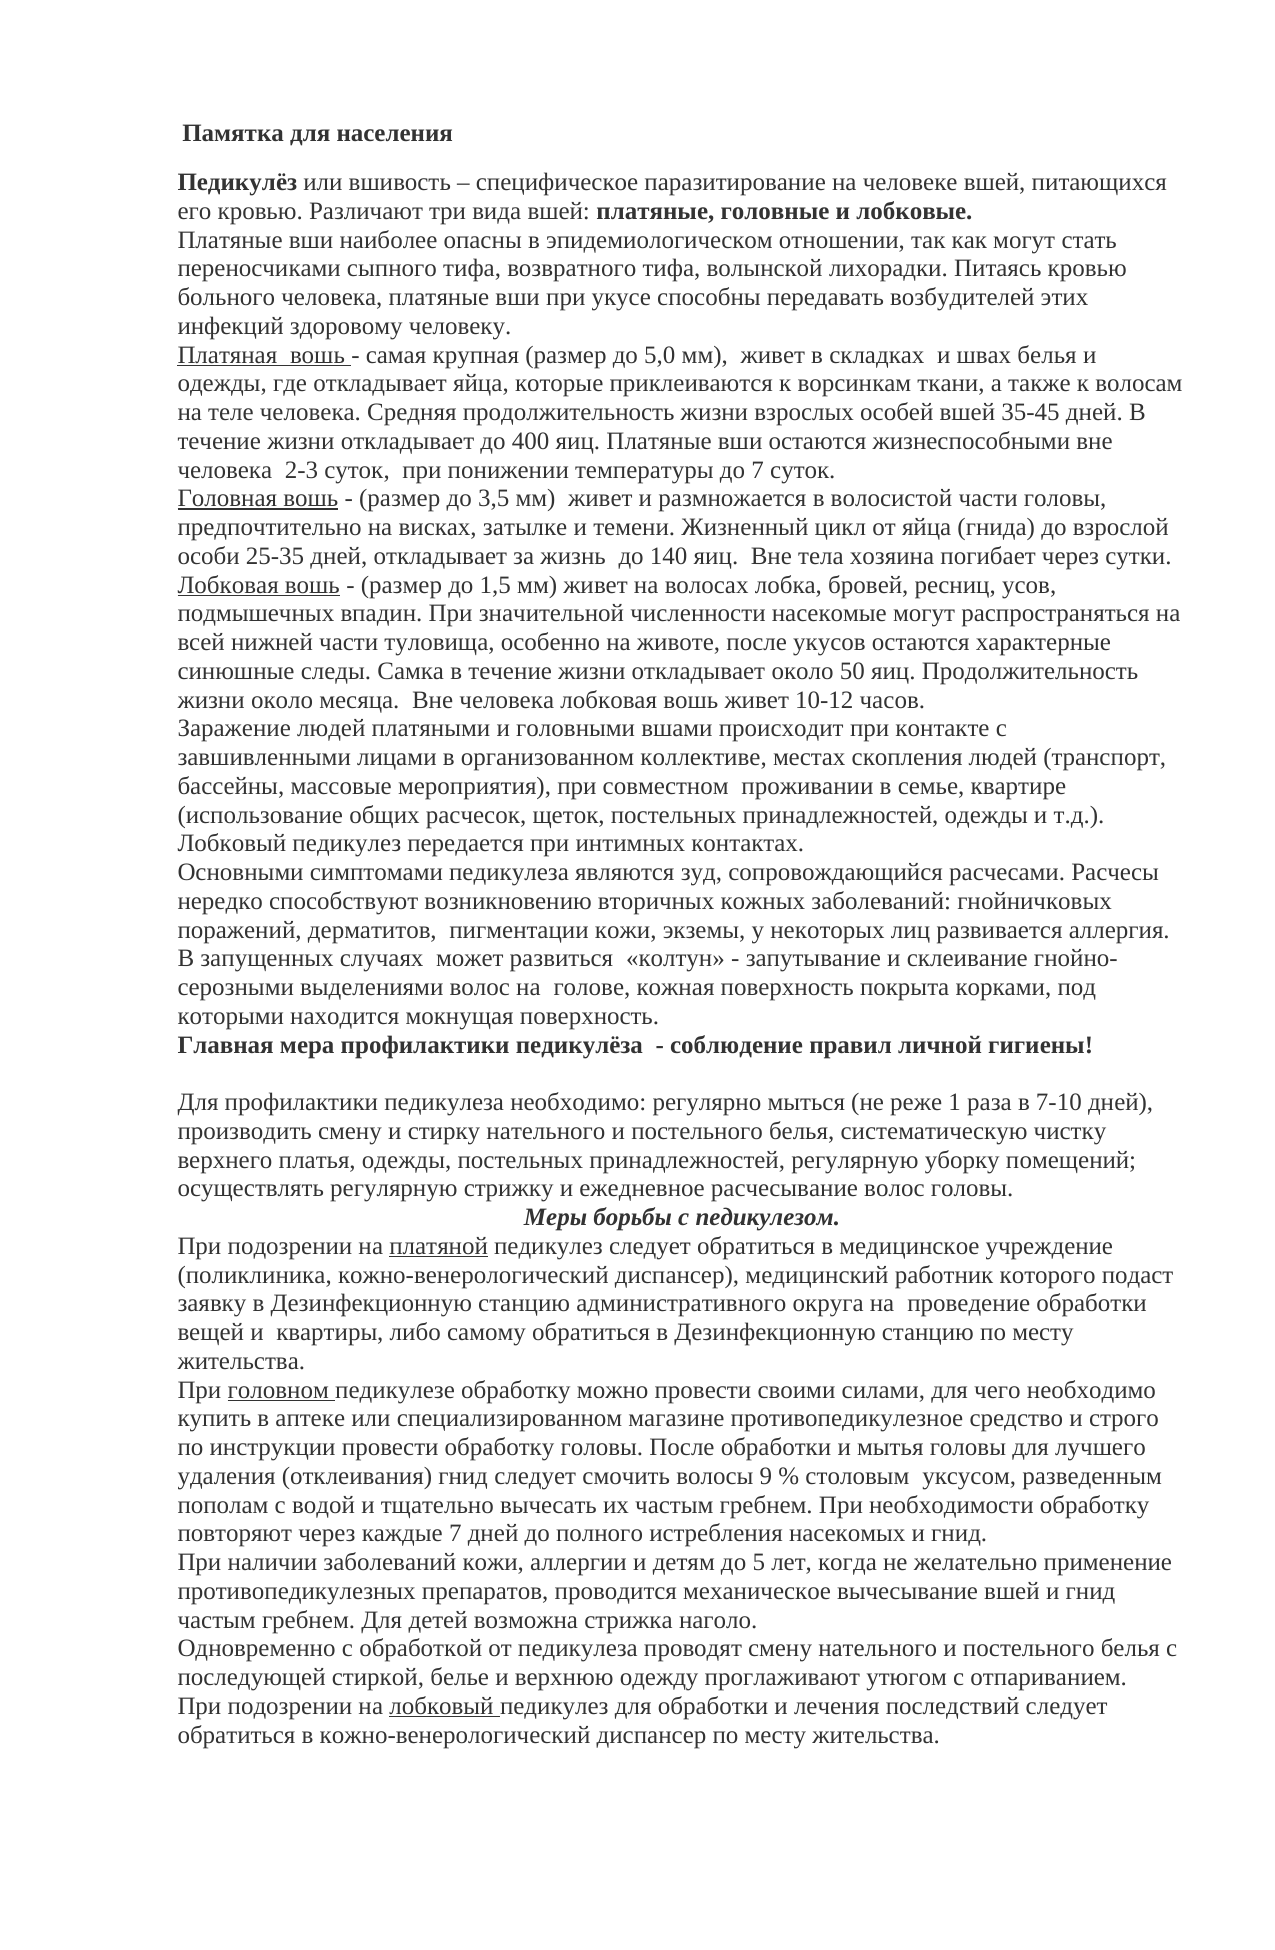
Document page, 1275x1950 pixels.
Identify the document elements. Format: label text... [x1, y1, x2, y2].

text Платяные вши наиболее опасны в эпидемиологическом отношении, так как могут стать переносчиками сыпного тифа, возвратного тифа, волынской лихорадки. Питаясь кровью больного человека, платяные вши при укусе способны передавать возбудителей этих инфекций здоровому человеку. [177, 225, 1186, 340]
text При наличии заболеваний кожи, аллергии и детям до 5 лет, когда не желательно применение противопедикулезных препаратов, проводится механическое вычесывание вшей и гнид частым гребнем. Для детей возможна стрижка наголо. [177, 1547, 1186, 1633]
text Головная вошь - (размер до 3,5 мм) живет и размножается в волосистой части головы, предпочтительно на висках, затылке и темени. Жизненный цикл от яйца (гнида) до взрослой особи 25-35 дней, откладывает за жизнь до 140 яиц. Вне тела хозяина погибает через сутки. [177, 483, 1186, 570]
text При головном педикулезе обработку можно провести своими силами, для чего необходимо купить в аптеке или специализированном магазине противопедикулезное средство и строго по инструкции провести обработку головы. После обработки и мытья головы для лучшего удаления (отклеивания) гнид следует смочить волосы 9 % столовым уксусом, разведенным пополам с водой и тщательно вычесать их частым гребнем. При необходимости обработку повторяют через каждые 7 дней до полного истребления насекомых и гнид. [177, 1375, 1186, 1547]
text Лобковая вошь - (размер до 1,5 мм) живет на волосах лобка, бровей, ресниц, усов, подмышечных впадин. При значительной численности насекомые могут распространяться на всей нижней части туловища, особенно на животе, после укусов остаются характерные синюшные следы. Самка в течение жизни откладывает около 50 яиц. Продолжительность жизни около месяца. Вне человека лобковая вошь живет 10-12 часов. [177, 570, 1186, 713]
text Основными симптомами педикулеза являются зуд, сопровождающийся расчесами. Расчесы нередко способствуют возникновению вторичных кожных заболеваний: гнойничковых поражений, дерматитов, пигментации кожи, экземы, у некоторых лиц развивается аллергия. В запущенных случаях может развиться «колтун» - запутывание и склеивание гнойно-серозными выделениями волос на голове, кожная поверхность покрыта корками, под которыми находится мокнущая поверхность. [177, 857, 1186, 1030]
text Педикулёз или вшивость – специфическое паразитирование на человеке вшей, питающихся его кровью. Различают три вида вшей: платяные, головные и лобковые. [177, 167, 1186, 225]
text Заражение людей платяными и головными вшами происходит при контакте с завшивленными лицами в организованном коллективе, местах скопления людей (транспорт, бассейны, массовые мероприятия), при совместном проживании в семье, квартире (использование общих расчесок, щеток, постельных принадлежностей, одежды и т.д.). Лобковый педикулез передается при интимных контактах. [177, 713, 1186, 857]
text Для профилактики педикулеза необходимо: регулярно мыться (не реже 1 раза в 7-10 дней), производить смену и стирку нательного и постельного белья, систематическую чистку верхнего платья, одежды, постельных принадлежностей, регулярную уборку помещений; осуществлять регулярную стрижку и ежедневное расчесывание волос головы. [177, 1087, 1186, 1202]
text Меры борьбы с педикулезом. [177, 1202, 1186, 1231]
text Одновременно с обработкой от педикулеза проводят смену нательного и постельного белья с последующей стиркой, белье и верхнюю одежду проглаживают утюгом с отпариванием. [177, 1633, 1186, 1691]
text При подозрении на лобковый педикулез для обработки и лечения последствий следует обратиться в кожно-венерологический диспансер по месту жительства. [177, 1691, 1186, 1748]
text Главная мера профилактики педикулёза - соблюдение правил личной гигиены! [177, 1030, 1186, 1058]
text Памятка для населения [177, 118, 1186, 147]
text При подозрении на платяной педикулез следует обратиться в медицинское учреждение (поликлиника, кожно-венерологический диспансер), медицинский работник которого подаст заявку в Дезинфекционную станцию административного округа на проведение обработки вещей и квартиры, либо самому обратиться в Дезинфекционную станцию по месту жительства. [177, 1231, 1186, 1375]
text Платяная вошь - самая крупная (размер до 5,0 мм), живет в складках и швах белья и одежды, где откладывает яйца, которые приклеиваются к ворсинкам ткани, а также к волосам на теле человека. Средняя продолжительность жизни взрослых особей вшей 35-45 дней. В течение жизни откладывает до 400 яиц. Платяные вши остаются жизнеспособными вне человека 2-3 суток, при понижении температуры до 7 суток. [177, 340, 1186, 483]
